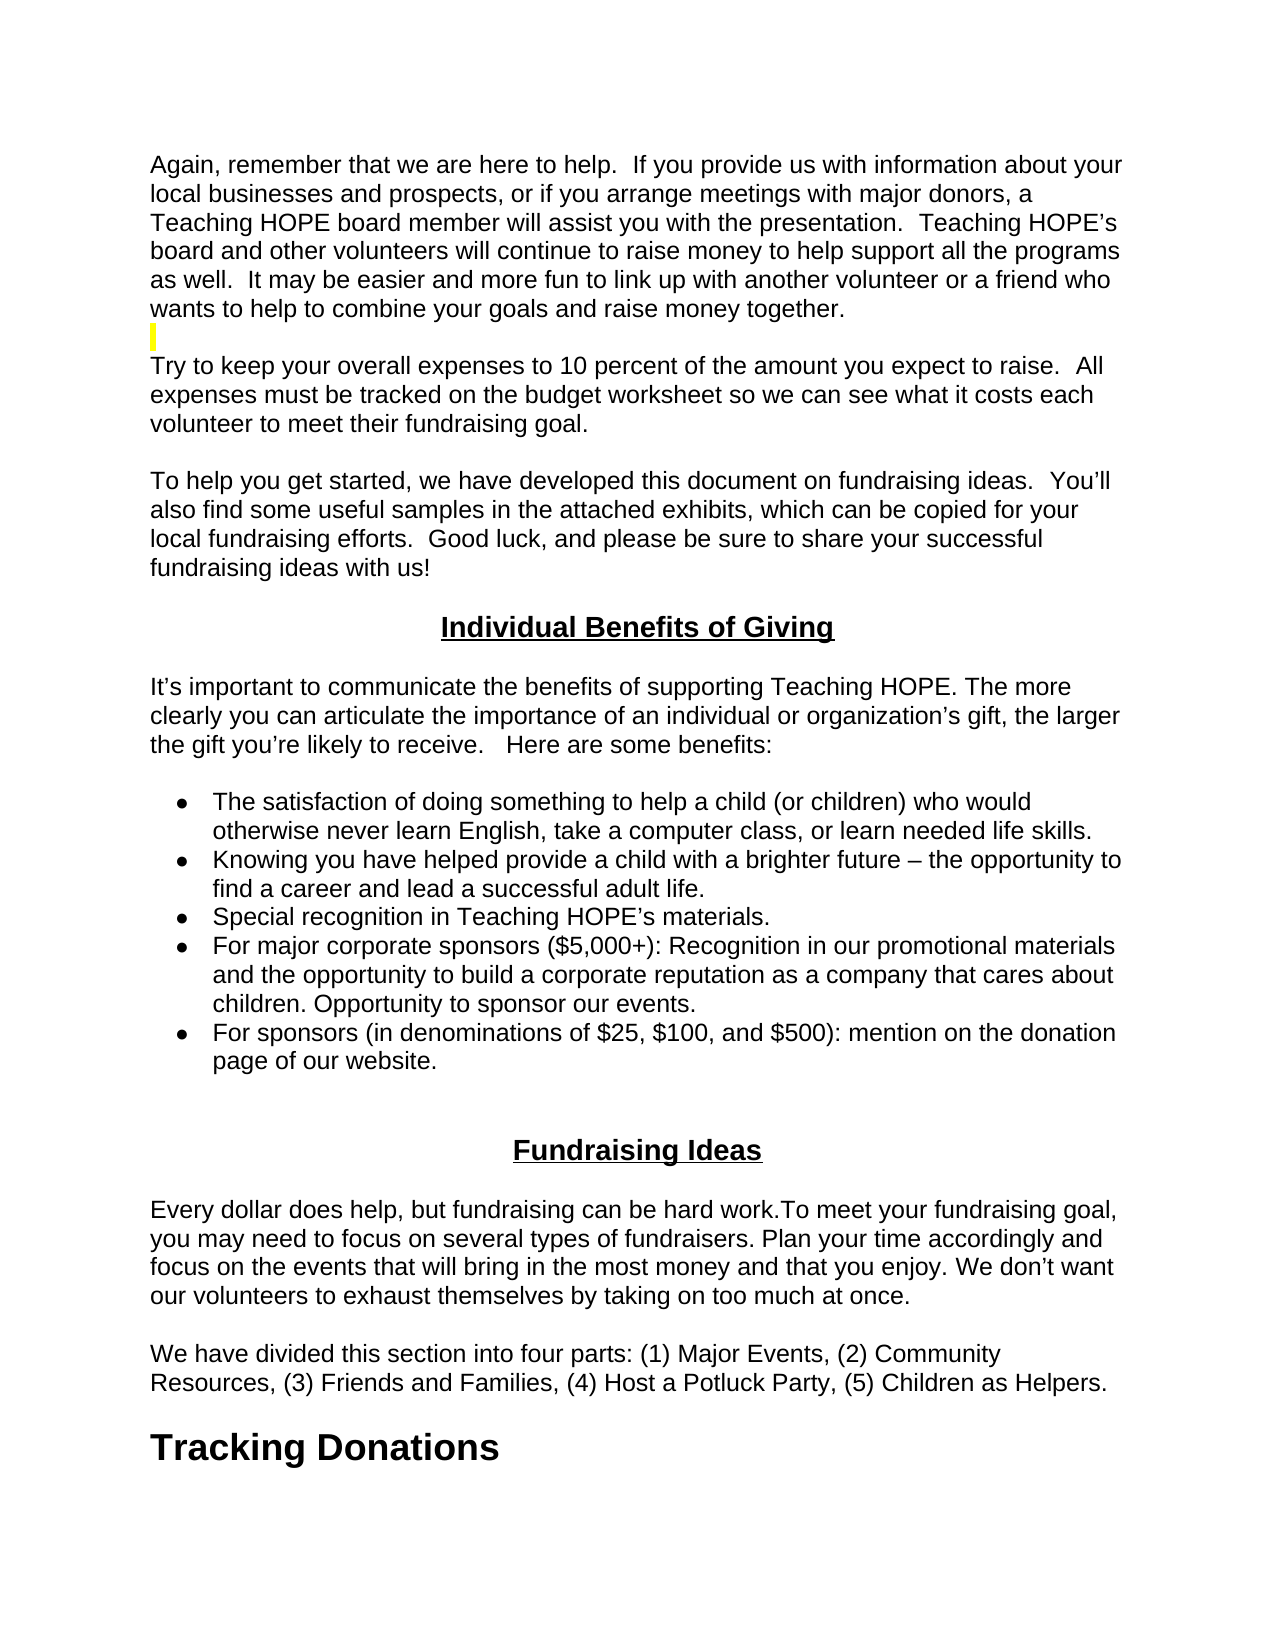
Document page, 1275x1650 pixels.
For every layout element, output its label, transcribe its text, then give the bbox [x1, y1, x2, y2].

list For major corporate sponsors ($5,000+): Recognition in our promotional materials and the opportunity to build a corporate reputation as a company that cares about children. Opportunity to sponsor our events. [175, 931, 1125, 1017]
text Again, remember that we are here to help. If you provide us with information about your local businesses and prospects, or if you arrange meetings with major donors, a Teaching HOPE board member will assist you with the presentation. Teaching HOPE’s board and other volunteers will continue to raise money to help support all the programs as well. It may be easier and more fun to link up with another volunteer or a friend who wants to help to combine your goals and raise money together. [150, 150, 1125, 323]
text Try to keep your overall expenses to 10 percent of the amount you expect to raise. All expenses must be tracked on the budget worksheet so we can see what it costs each volunteer to meet their fundraising goal. [150, 351, 1125, 438]
list The satisfaction of doing something to help a child (or children) who would otherwise never learn English, take a computer class, or learn needed life skills. [175, 787, 1125, 845]
text Individual Benefits of Giving [150, 610, 1125, 644]
list Knowing you have helped provide a child with a brighter future – the opportunity to find a career and lead a successful adult life. [175, 845, 1125, 902]
text It’s important to communicate the benefits of supporting Teaching HOPE. The more clearly you can articulate the importance of an individual or organization’s gift, the larger the gift you’re likely to receive. Here are some benefits: [150, 672, 1125, 759]
text Tracking Donations [150, 1425, 1125, 1468]
text To help you get started, we have developed this document on fundraising ideas. You’ll also find some useful samples in the attached exhibits, which can be copied for your local fundraising efforts. Good luck, and please be sure to share your successful fundraising ideas with us! [150, 466, 1125, 581]
list Special recognition in Teaching HOPE’s materials. [175, 902, 1125, 931]
text Every dollar does help, but fundraising can be hard work.To meet your fundraising goal, you may need to focus on several types of fundraisers. Plan your time accordingly and focus on the events that will bring in the most money and that you enjoy. We don’t want our volunteers to exhaust themselves by taking on too much at once. [150, 1195, 1125, 1310]
text We have divided this section into four parts: (1) Major Events, (2) Community Resources, (3) Friends and Families, (4) Host a Potluck Party, (5) Children as Helpers. [150, 1339, 1125, 1396]
list For sponsors (in denominations of $25, $100, and $500): mention on the donation page of our website. [175, 1017, 1125, 1075]
text Fundraising Ideas [150, 1132, 1125, 1166]
